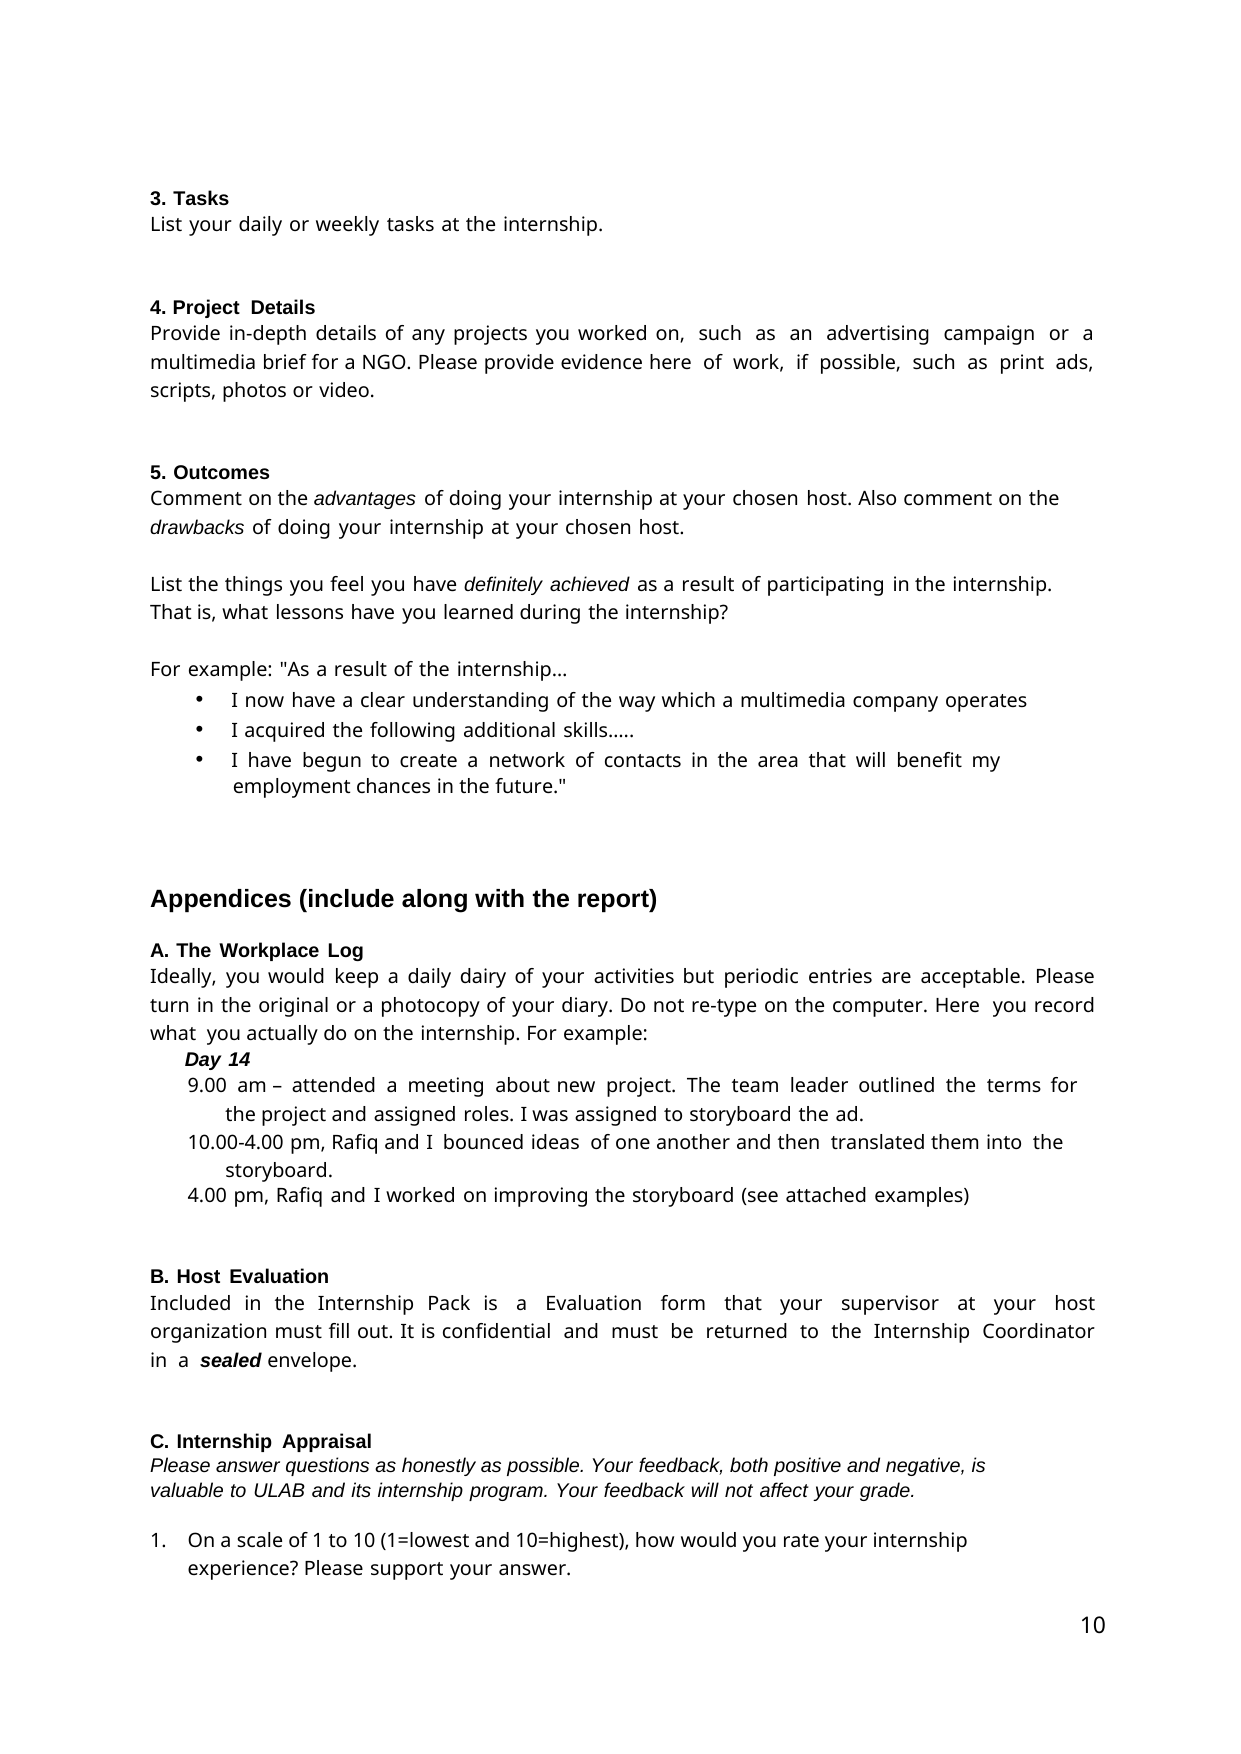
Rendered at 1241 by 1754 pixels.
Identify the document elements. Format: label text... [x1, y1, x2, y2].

text Ideally, you would keep a daily dairy of your activities but periodic entries are acceptable. Please turn in the original or a photocopy of your diary. Do not re-type on the computer. Here you record what you actually do on the internship. For example: [150, 963, 1095, 1046]
subtitle Project Details [150, 296, 1107, 318]
text List the things you feel you have definitely achieved as a result of participating in the internship. That is, what lessons have you learned during the internship? [150, 570, 1071, 625]
text For example: "As a result of the internship… [150, 655, 1107, 682]
text List your daily or weekly tasks at the internship. [150, 211, 1107, 238]
text drawbacks of doing your internship at your chosen host. [150, 513, 1107, 540]
subtitle Internship Appraisal [150, 1430, 1107, 1453]
subtitle Appendices (include along with the report) [150, 884, 1107, 913]
subtitle Host Evaluation [150, 1265, 1107, 1288]
text 9.00 am – attended a meeting about new project. The team leader outlined the terms for the project and assigned roles. I was assigned to storyboard the ad. [187, 1072, 1107, 1127]
subtitle Tasks [150, 187, 1107, 209]
subtitle The Workplace Log [150, 939, 1107, 962]
text Comment on the advantages of doing your internship at your chosen host. Also comment on the [150, 485, 1107, 512]
text 4.00 pm, Rafiq and I worked on improving the storyboard (see attached examples) [187, 1185, 1107, 1207]
list I now have a clear understanding of the way which a multimedia company operates [195, 684, 1107, 713]
list I acquired the following additional skills….. [195, 714, 1107, 743]
text 10.00-4.00 pm, Rafiq and I bounced ideas of one another and then translated them into the storyboard. [187, 1128, 1107, 1184]
list I have begun to create a network of contacts in the area that will benefit my employment chances in the future." [195, 745, 1076, 800]
text Please answer questions as honestly as possible. Your feedback, both positive and negative, is valuable to ULAB and its internship program. Your feedback will not affect your grade. [150, 1454, 1058, 1502]
text Day 14 [184, 1048, 1107, 1071]
subtitle Outcomes [150, 461, 1107, 483]
text Provide in-depth details of any projects you worked on, such as an advertising campaign or a multimedia brief for a NGO. Please provide evidence here of work, if possible, such as print ads, scripts, photos or video. [150, 319, 1094, 403]
list On a scale of 1 to 10 (1=lowest and 10=highest), how would you rate your internship experience? Please support your answer. [150, 1527, 1071, 1581]
text Included in the Internship Pack is a Evaluation form that your supervisor at your host organization must fill out. It is confidential and must be returned to the Internship Coordinator in a sealed envelope. [150, 1289, 1095, 1373]
